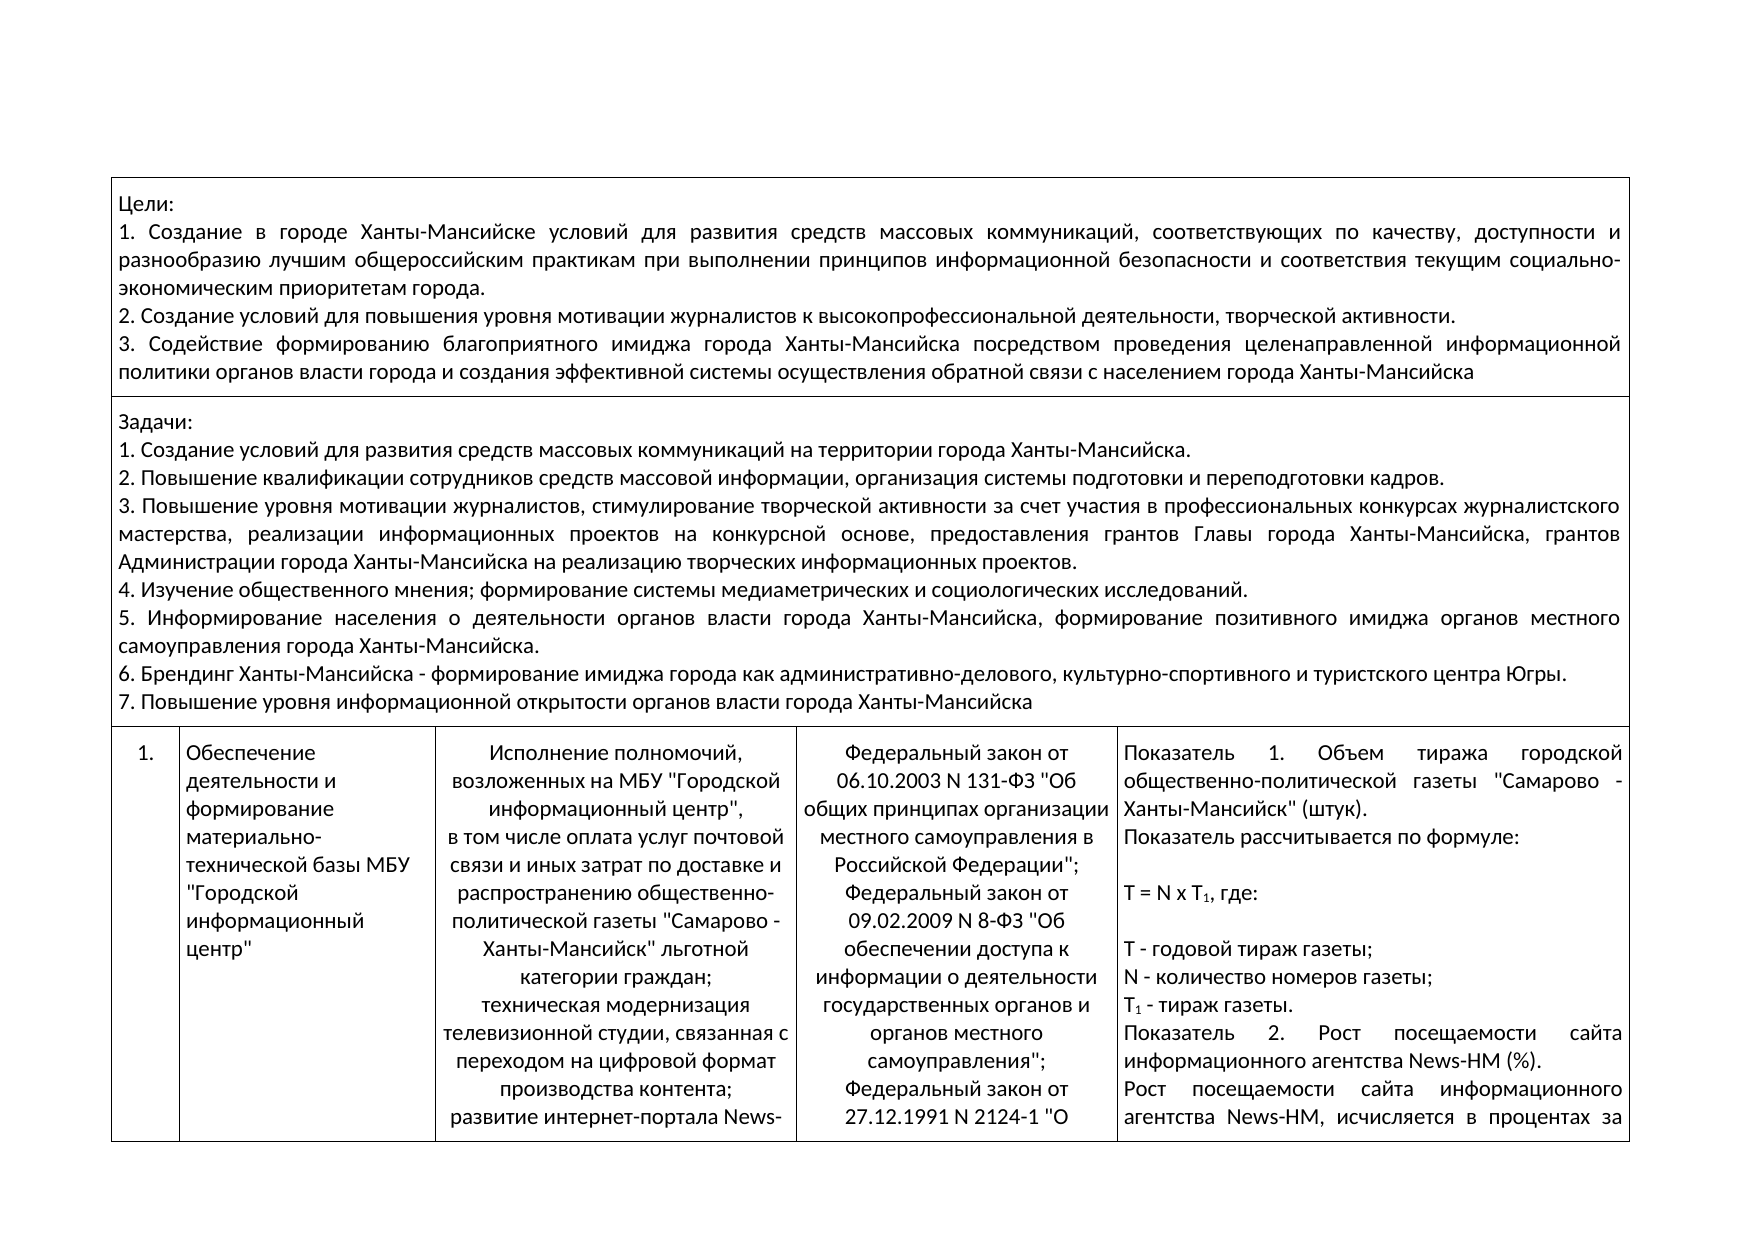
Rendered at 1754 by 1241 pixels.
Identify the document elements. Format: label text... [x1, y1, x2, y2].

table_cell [180, 727, 435, 1141]
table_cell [436, 727, 796, 1141]
table_cell Задачи: 1. Создание условий для развития средств массовых коммуникаций на территории города Ханты-Мансийска. 2. Повышение квалификации сотрудников средств массовой информации, организация системы подготовки и переподготовки кадров. 3. Повышение уровня мотивации журналистов, стимулирование творческой активности за счет участия в профессиональных конкурсах журналистского мастерства, реализации информационных проектов на конкурсной основе, предоставления грантов Главы города Ханты-Мансийска, грантов Администрации города Ханты-Мансийска на реализацию творческих информационных проектов. 4. Изучение общественного мнения; формирование системы медиаметрических и социологических исследований. 5. Информирование населения о деятельности органов власти города Ханты-Мансийска, формирование позитивного имиджа органов местного самоуправления города Ханты-Мансийска. 6. Брендинг Ханты-Мансийска - формирование имиджа города как административно-делового, культурно-спортивного и туристского центра Югры. 7. Повышение уровня информационной открытости органов власти города Ханты-Мансийска [112, 397, 1629, 726]
table_cell 1. [112, 727, 179, 1141]
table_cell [1118, 727, 1629, 1141]
table_cell Цели: 1. Создание в городе Ханты-Мансийске условий для развития средств массовых коммуникаций, соответствующих по качеству, доступности и разнообразию лучшим общероссийским практикам при выполнении принципов информационной безопасности и соответствия текущим социально-экономическим приоритетам города. 2. Создание условий для повышения уровня мотивации журналистов к высокопрофессиональной деятельности, творческой активности. 3. Содействие формированию благоприятного имиджа города Ханты-Мансийска посредством проведения целенаправленной информационной политики органов власти города и создания эффективной системы осуществления обратной связи с населением города Ханты-Мансийска [112, 178, 1629, 396]
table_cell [797, 727, 1117, 1141]
